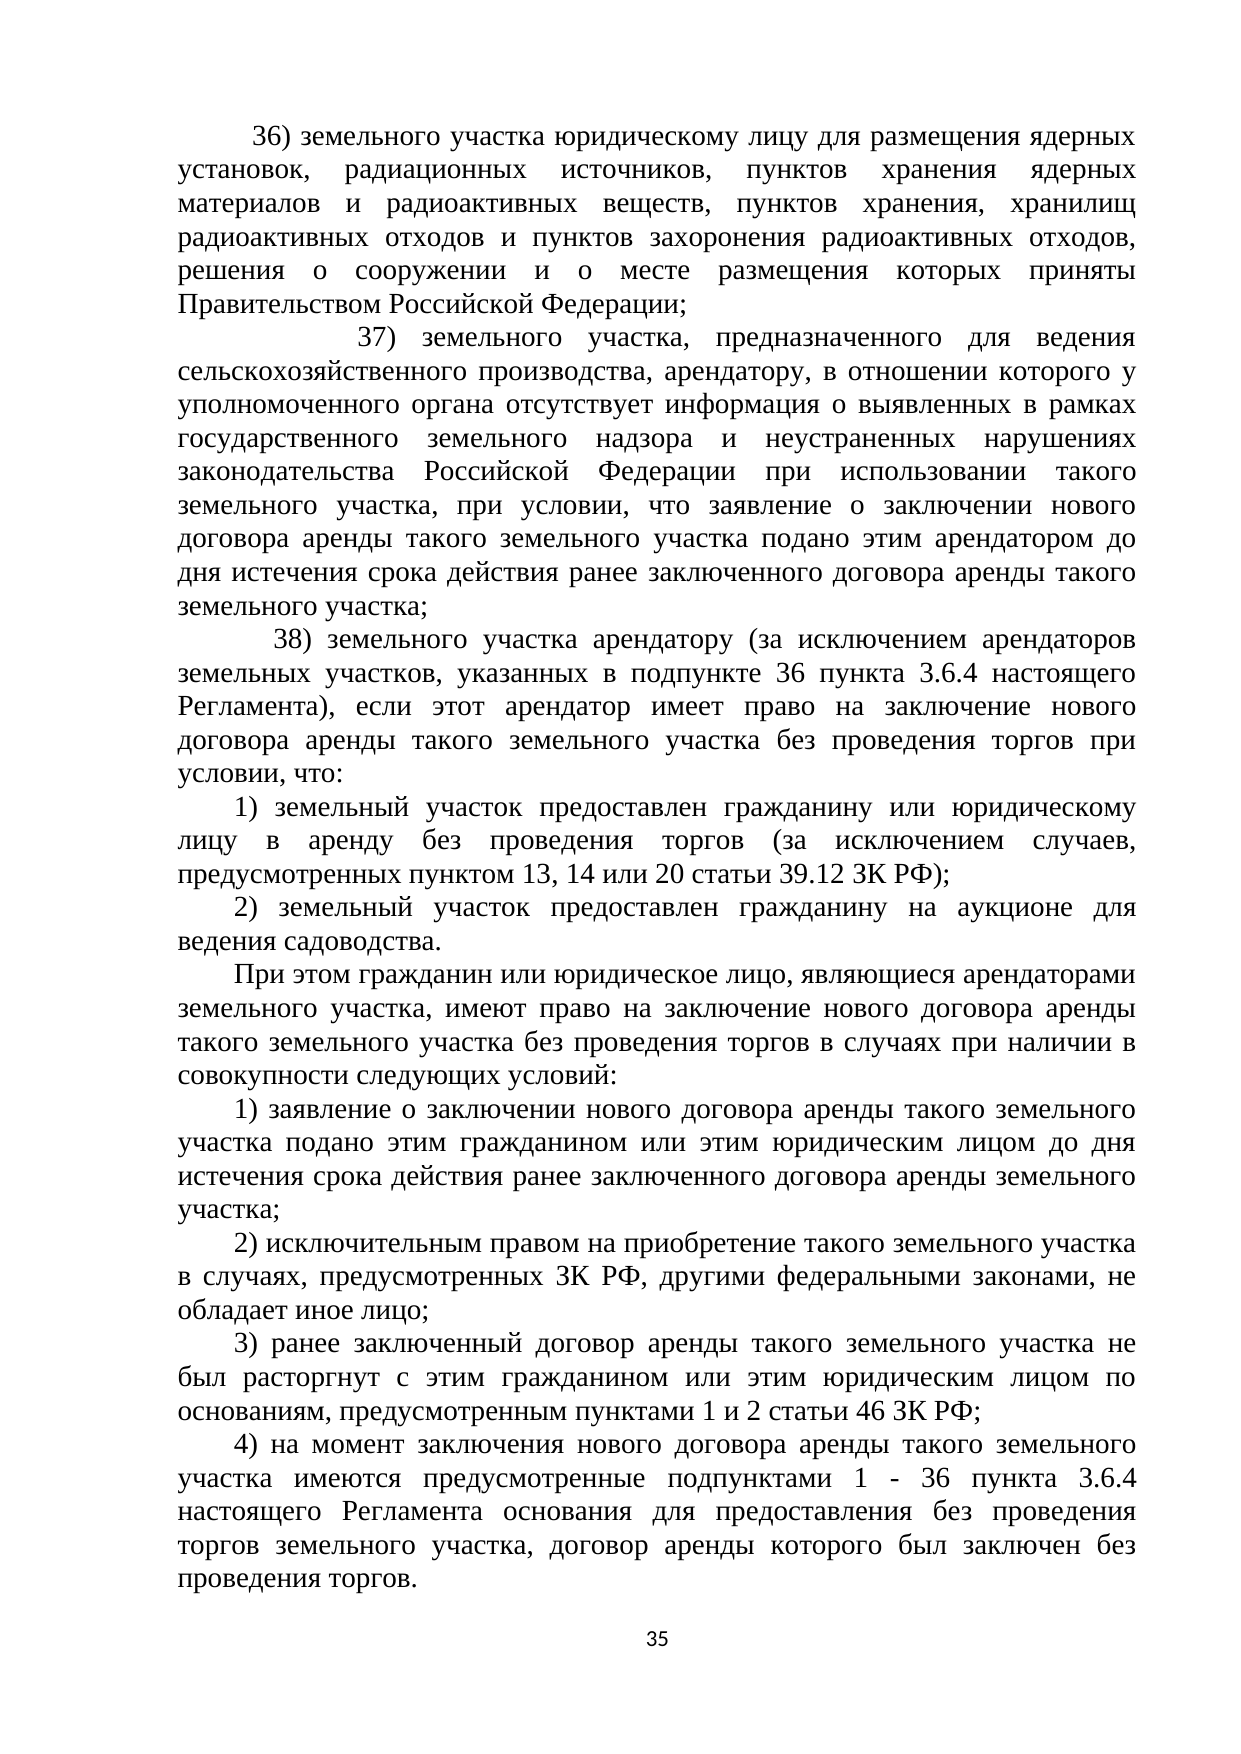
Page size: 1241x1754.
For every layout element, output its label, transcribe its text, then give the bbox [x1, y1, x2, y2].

text При этом гражданин или юридическое лицо, являющиеся арендаторами земельного участка, имеют право на заключение нового договора аренды такого земельного участка без проведения торгов в случаях при наличии в совокупности следующих условий: [177, 957, 1137, 1091]
text 1) заявление о заключении нового договора аренды такого земельного участка подано этим гражданином или этим юридическим лицом до дня истечения срока действия ранее заключенного договора аренды земельного участка; [177, 1091, 1137, 1225]
text 38) земельного участка арендатору (за исключением арендаторов земельных участков, указанных в подпункте 36 пункта 3.6.4 настоящего Регламента), если этот арендатор имеет право на заключение нового договора аренды такого земельного участка без проведения торгов при условии, что: [177, 621, 1137, 789]
text 4) на момент заключения нового договора аренды такого земельного участка имеются предусмотренные подпунктами 1 - 36 пункта 3.6.4 настоящего Регламента основания для предоставления без проведения торгов земельного участка, договор аренды которого был заключен без проведения торгов. [177, 1426, 1137, 1594]
text 1) земельный участок предоставлен гражданину или юридическому лицу в аренду без проведения торгов (за исключением случаев, предусмотренных пунктом 13, 14 или 20 статьи 39.12 ЗК РФ); [177, 789, 1137, 889]
text 2) земельный участок предоставлен гражданину на аукционе для ведения садоводства. [177, 889, 1137, 957]
text 3) ранее заключенный договор аренды такого земельного участка не был расторгнут с этим гражданином или этим юридическим лицом по основаниям, предусмотренным пунктами 1 и 2 статьи 46 ЗК РФ; [177, 1326, 1137, 1426]
text 37) земельного участка, предназначенного для ведения сельскохозяйственного производства, арендатору, в отношении которого у уполномоченного органа отсутствует информация о выявленных в рамках государственного земельного надзора и неустраненных нарушениях законодательства Российской Федерации при использовании такого земельного участка, при условии, что заявление о заключении нового договора аренды такого земельного участка подано этим арендатором до дня истечения срока действия ранее заключенного договора аренды такого земельного участка; [177, 319, 1137, 621]
text 36) земельного участка юридическому лицу для размещения ядерных установок, радиационных источников, пунктов хранения ядерных материалов и радиоактивных веществ, пунктов хранения, хранилищ радиоактивных отходов и пунктов захоронения радиоактивных отходов, решения о сооружении и о месте размещения которых приняты Правительством Российской Федерации; [177, 118, 1137, 319]
text 2) исключительным правом на приобретение такого земельного участка в случаях, предусмотренных ЗК РФ, другими федеральными законами, не обладает иное лицо; [177, 1225, 1137, 1326]
